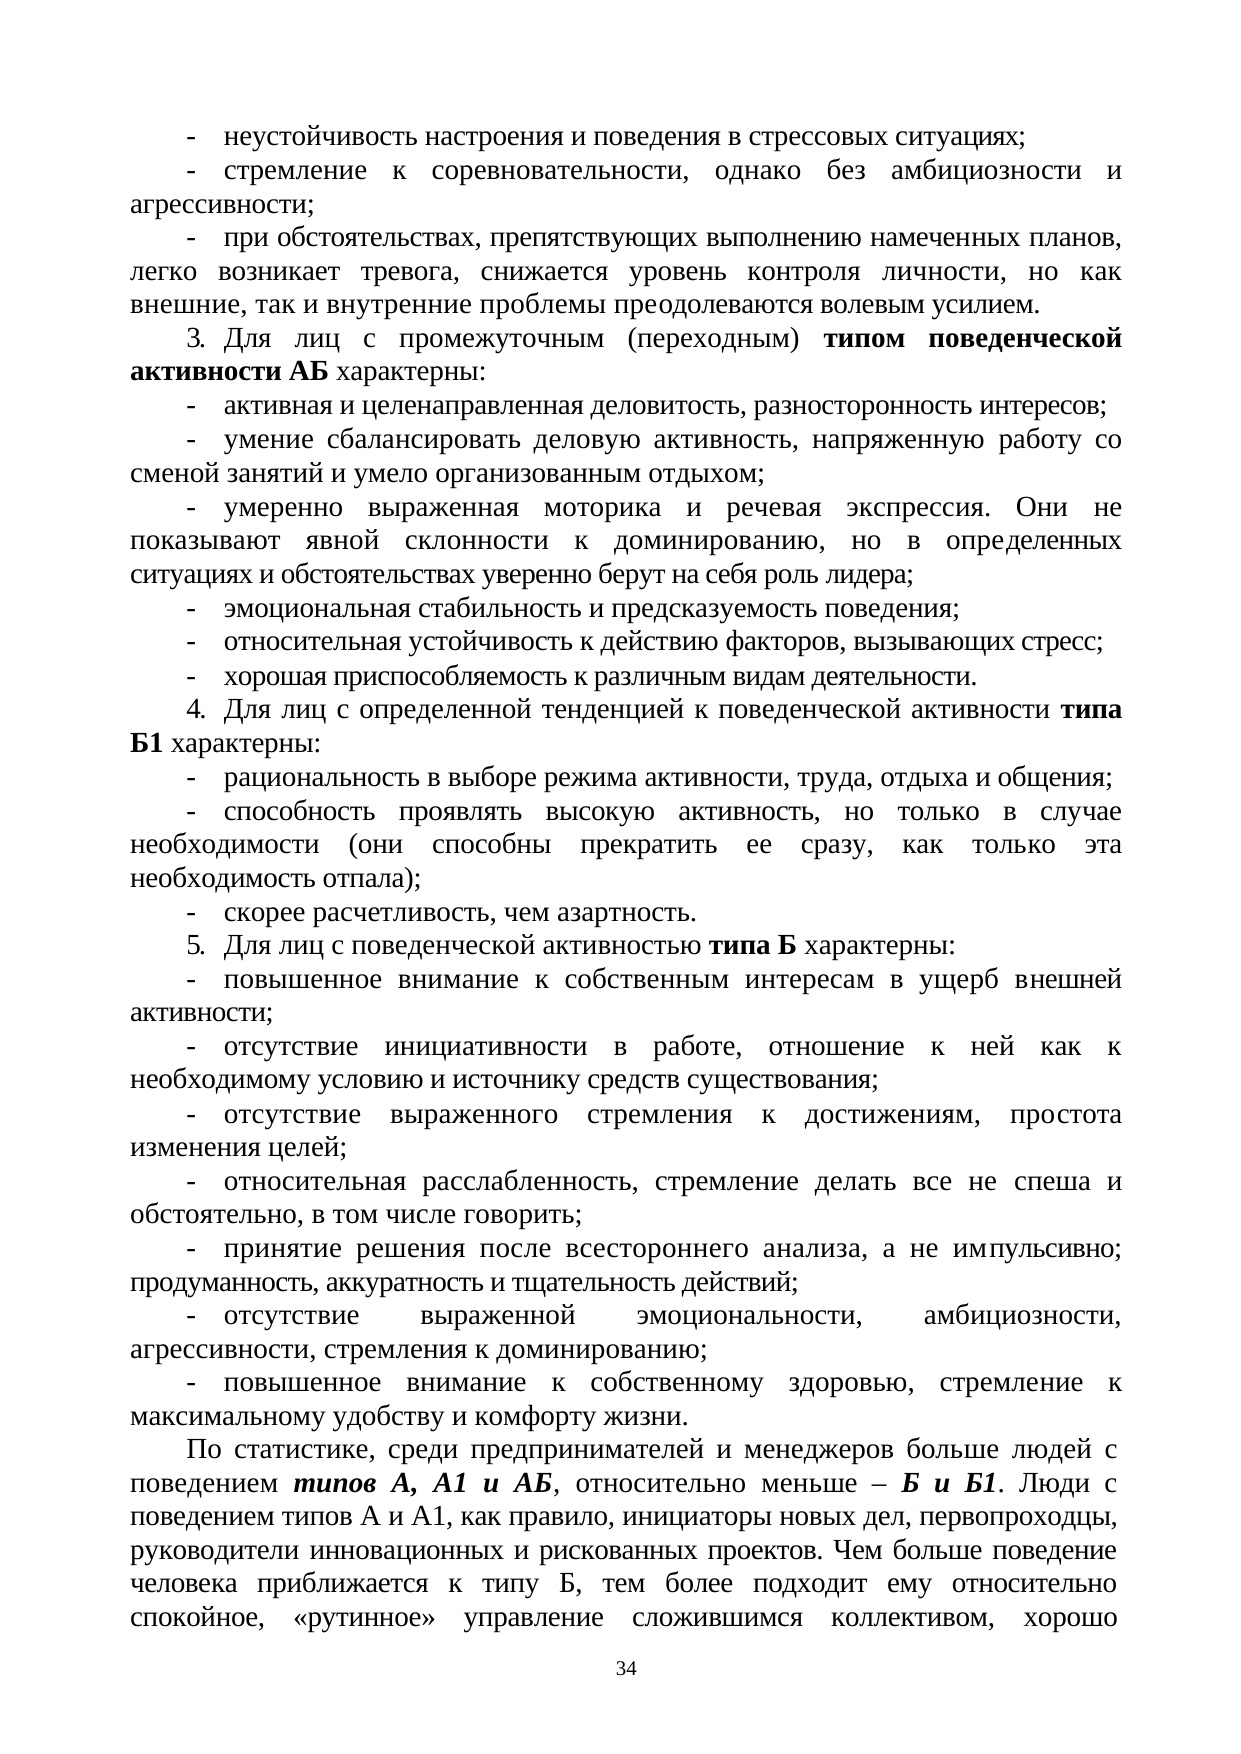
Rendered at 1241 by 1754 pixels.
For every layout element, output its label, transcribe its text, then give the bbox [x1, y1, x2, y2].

text 3. Для лиц с промежуточным (переходным) типом поведенческой активности АБ характерны: [130, 320, 1122, 387]
list хорошая приспособляемость к различным видам деятельности. [130, 658, 1122, 691]
list повышенное внимание к собственным интересам в ущерб внешней активности; [130, 961, 1122, 1028]
list относительная устойчивость к действию факторов, вызывающих стресс; [130, 623, 1122, 657]
list отсутствие выраженного стремления к достижениям, простота изменения целей; [130, 1096, 1122, 1163]
list умение сбалансировать деловую активность, напряженную работу со сменой занятий и умело организованным отдыхом; [130, 422, 1122, 489]
list неустойчивость настроения и поведения в стрессовых ситуациях; [130, 118, 1122, 152]
list отсутствие инициативности в работе, отношение к ней как к необходимому условию и источнику средств существования; [130, 1028, 1122, 1095]
text 4. Для лиц с определенной тенденцией к поведенческой активности типа Б1 характерны: [130, 691, 1122, 758]
list при обстоятельствах, препятствующих выполнению намеченных планов, легко возникает тревога, снижается уровень контроля личности, но как внешние, так и внутренние проблемы преодолеваются волевым усилием. [130, 219, 1122, 320]
list эмоциональная стабильность и предсказуемость поведения; [130, 590, 1122, 623]
list способность проявлять высокую активность, но только в случае необходимости (они способны прекратить ее сразу, как только эта необходимость отпала); [130, 793, 1122, 894]
text 5. Для лиц с поведенческой активностью типа Б характерны: [130, 927, 1122, 961]
list стремление к соревновательности, однако без амбициозности и агрессивности; [130, 152, 1122, 219]
list относительная расслабленность, стремление делать все не спеша и обстоятельно, в том числе говорить; [130, 1163, 1122, 1230]
text - активная и целенаправленная деловитость, разносторонность интересов; [130, 387, 1122, 421]
list рациональность в выборе режима активности, труда, отдыха и общения; [130, 759, 1122, 793]
list скорее расчетливость, чем азартность. [130, 894, 1122, 927]
list принятие решения после всестороннего анализа, а не импульсивно; продуманность, аккуратность и тщательность действий; [130, 1230, 1122, 1297]
list повышенное внимание к собственному здоровью, стремление к максимальному удобству и комфорту жизни. [130, 1364, 1122, 1431]
list отсутствие выраженной эмоциональности, амбициозности, агрессивности, стремления к доминированию; [130, 1297, 1122, 1364]
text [130, 1431, 1118, 1633]
list умеренно выраженная моторика и речевая экспрессия. Они не показывают явной склонности к доминированию, но в определенных ситуациях и обстоятельствах уверенно берут на себя роль лидера; [130, 489, 1122, 589]
